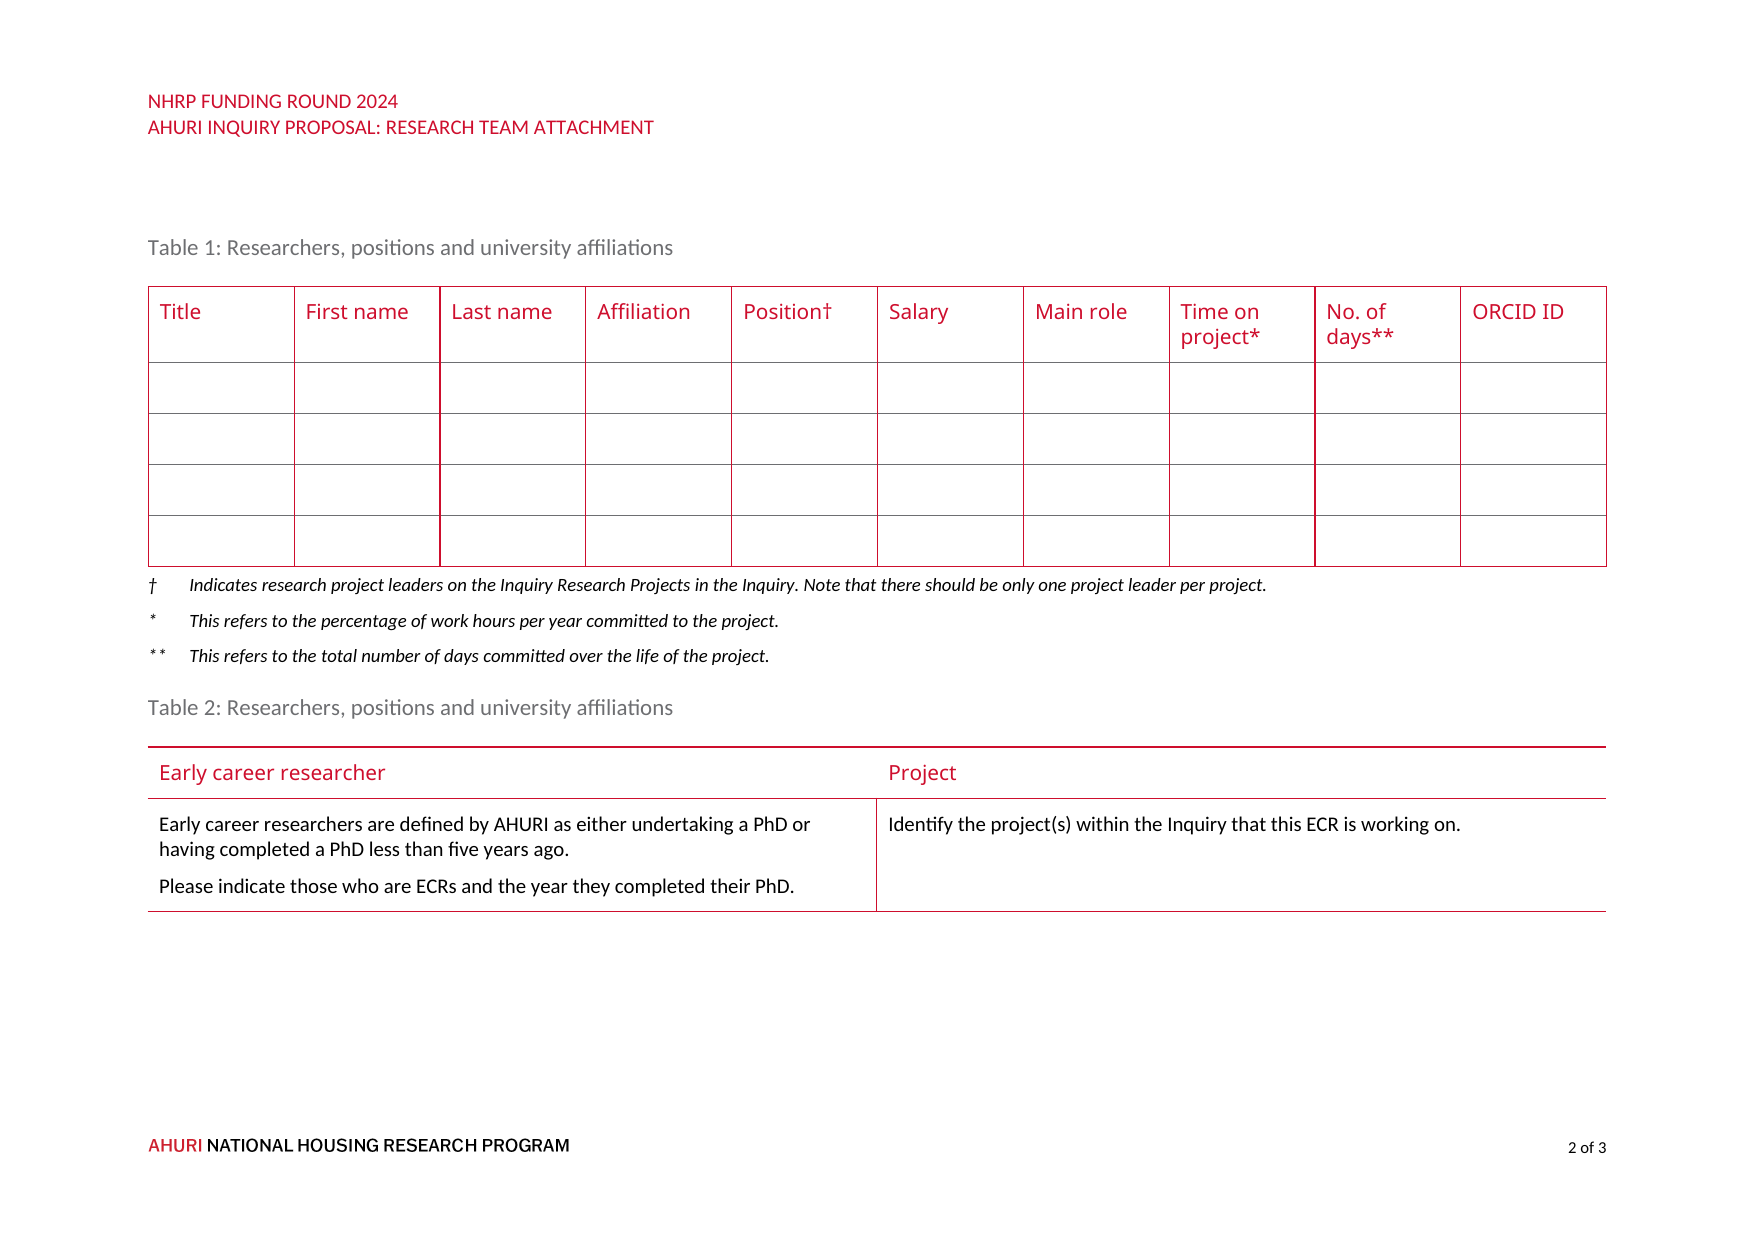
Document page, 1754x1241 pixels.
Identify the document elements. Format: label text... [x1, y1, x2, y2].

table_cell [732, 516, 877, 566]
table_cell [1461, 363, 1606, 413]
table_cell [1461, 465, 1606, 515]
table_cell [1461, 516, 1606, 566]
table_cell [1024, 516, 1169, 566]
table_cell [586, 414, 731, 464]
table_cell Early career researchers are defined by AHURI as either undertaking a PhD or having completed a PhD less than five years ago. Please indicate those who are ECRs and the year they completed their PhD. [148, 799, 876, 911]
table_header Salary [878, 287, 1023, 362]
table_cell [1024, 363, 1169, 413]
table_cell [586, 516, 731, 566]
table_header Project [877, 748, 1606, 797]
text † Indicates research project leaders on the Inquiry Research Projects in the Inquiry. Note that there should be only one project leader per project. [148, 573, 1606, 596]
table_cell [295, 414, 439, 464]
table_cell [1316, 516, 1460, 566]
table_cell [295, 363, 439, 413]
table_cell [732, 414, 877, 464]
table_cell [1170, 516, 1314, 566]
table_cell [878, 414, 1023, 464]
table_cell Identify the project(s) within the Inquiry that this ECR is working on. [877, 799, 1606, 911]
table_header No. of days** [1316, 287, 1460, 362]
text * This refers to the percentage of work hours per year committed to the project. [148, 609, 1606, 632]
table_cell [878, 465, 1023, 515]
table_header Last name [441, 287, 585, 362]
picture [0, 1119, 581, 1241]
table_cell [1170, 465, 1314, 515]
table_cell [586, 465, 731, 515]
text ** This refers to the total number of days committed over the life of the project. [148, 644, 1606, 667]
table_cell [732, 363, 877, 413]
table_cell [1024, 465, 1169, 515]
table_cell [441, 516, 585, 566]
table_header First name [295, 287, 439, 362]
table_cell [732, 465, 877, 515]
table_cell [1170, 414, 1314, 464]
table_cell [295, 465, 439, 515]
table_header Title [149, 287, 294, 362]
table_cell [441, 363, 585, 413]
table_cell [149, 414, 294, 464]
table_header Main role [1024, 287, 1169, 362]
table_cell [1461, 414, 1606, 464]
table_cell [878, 516, 1023, 566]
table_cell [295, 516, 439, 566]
table_cell [149, 465, 294, 515]
table_cell [441, 465, 585, 515]
table_cell [1316, 414, 1460, 464]
table_cell [149, 363, 294, 413]
table_cell [1316, 465, 1460, 515]
table_cell [586, 363, 731, 413]
table_header Time on project* [1170, 287, 1314, 362]
table_header Position† [732, 287, 877, 362]
table_cell [878, 363, 1023, 413]
table_header Early career researcher [148, 748, 877, 797]
table_cell [1024, 414, 1169, 464]
table_cell [1316, 363, 1460, 413]
table_header Affiliation [586, 287, 731, 362]
table_cell [441, 414, 585, 464]
table_cell [1170, 363, 1314, 413]
table_header ORCID ID [1461, 287, 1606, 362]
table_cell [149, 516, 294, 566]
